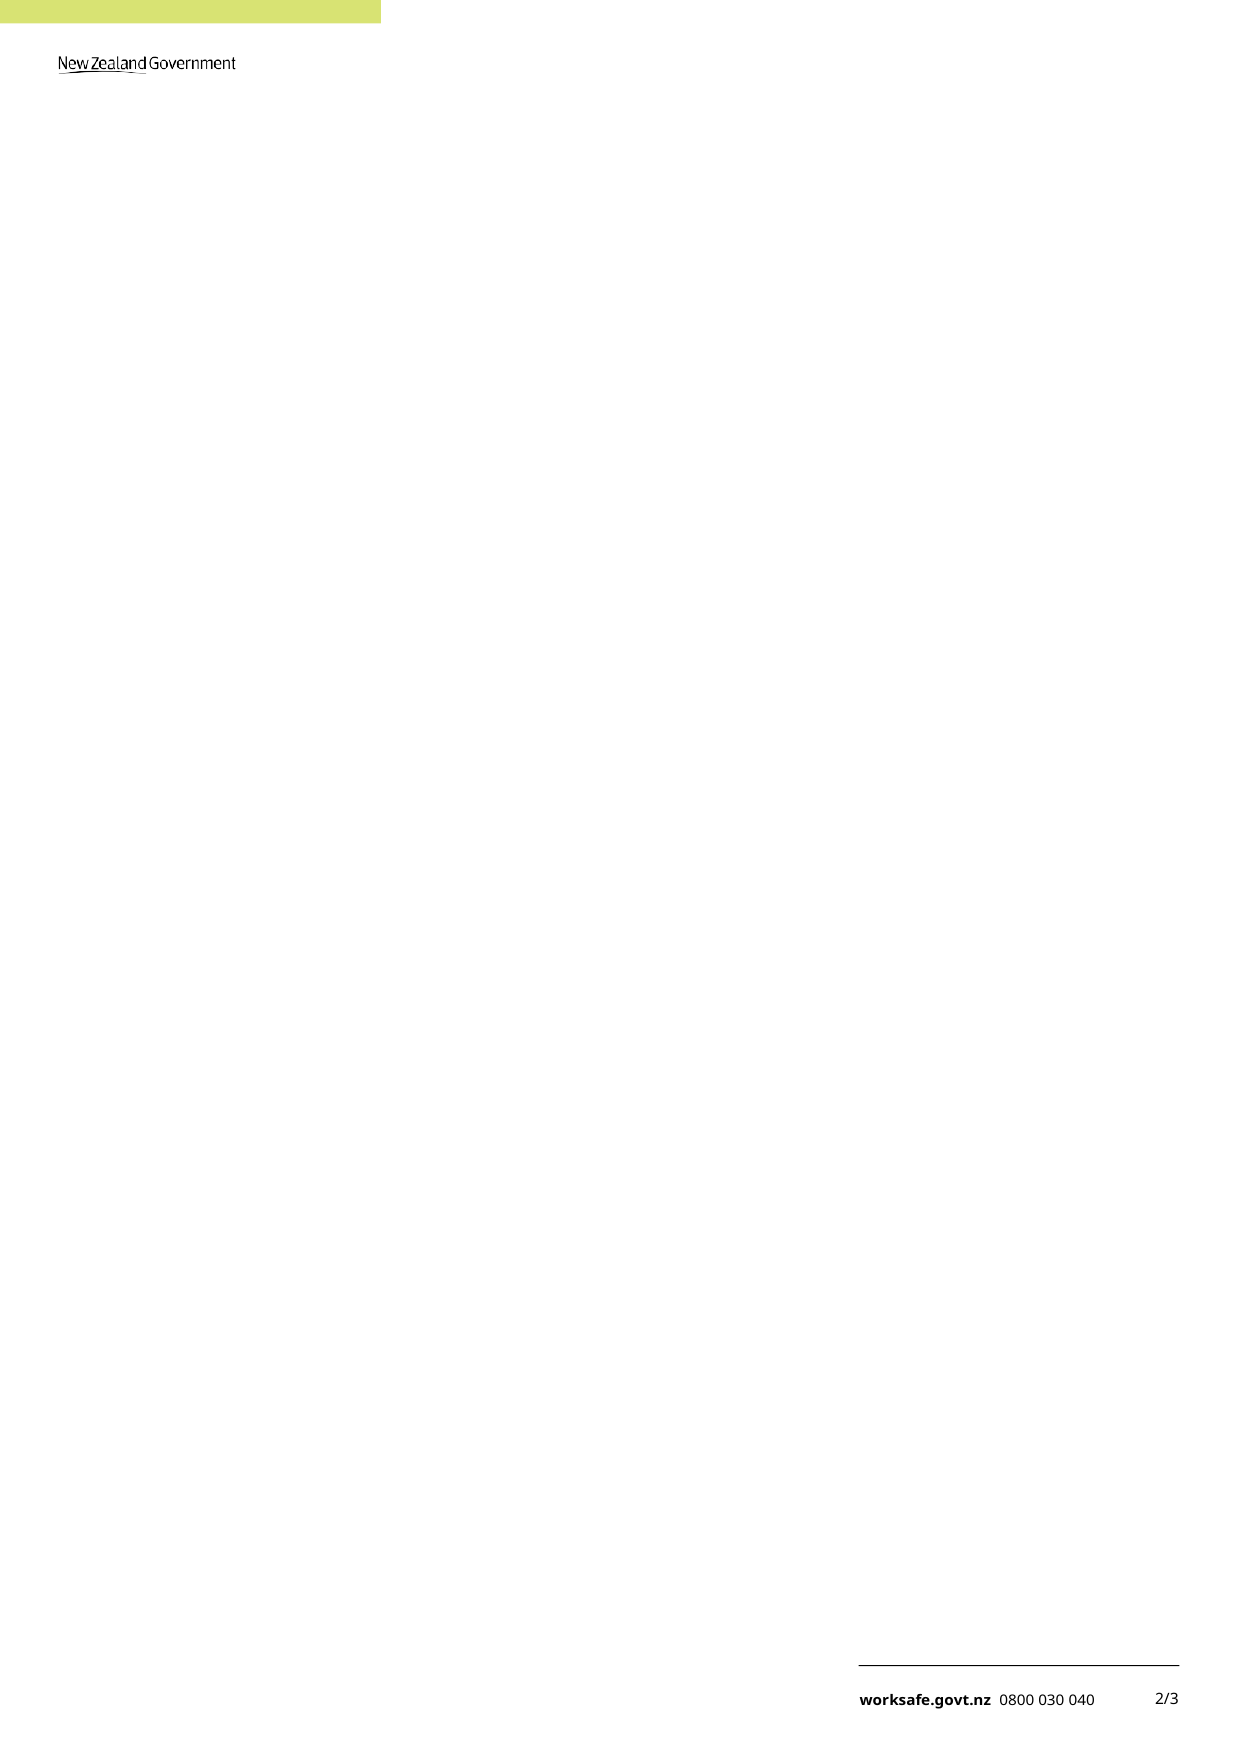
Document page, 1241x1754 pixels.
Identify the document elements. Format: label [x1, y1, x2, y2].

picture [58, 56, 236, 74]
